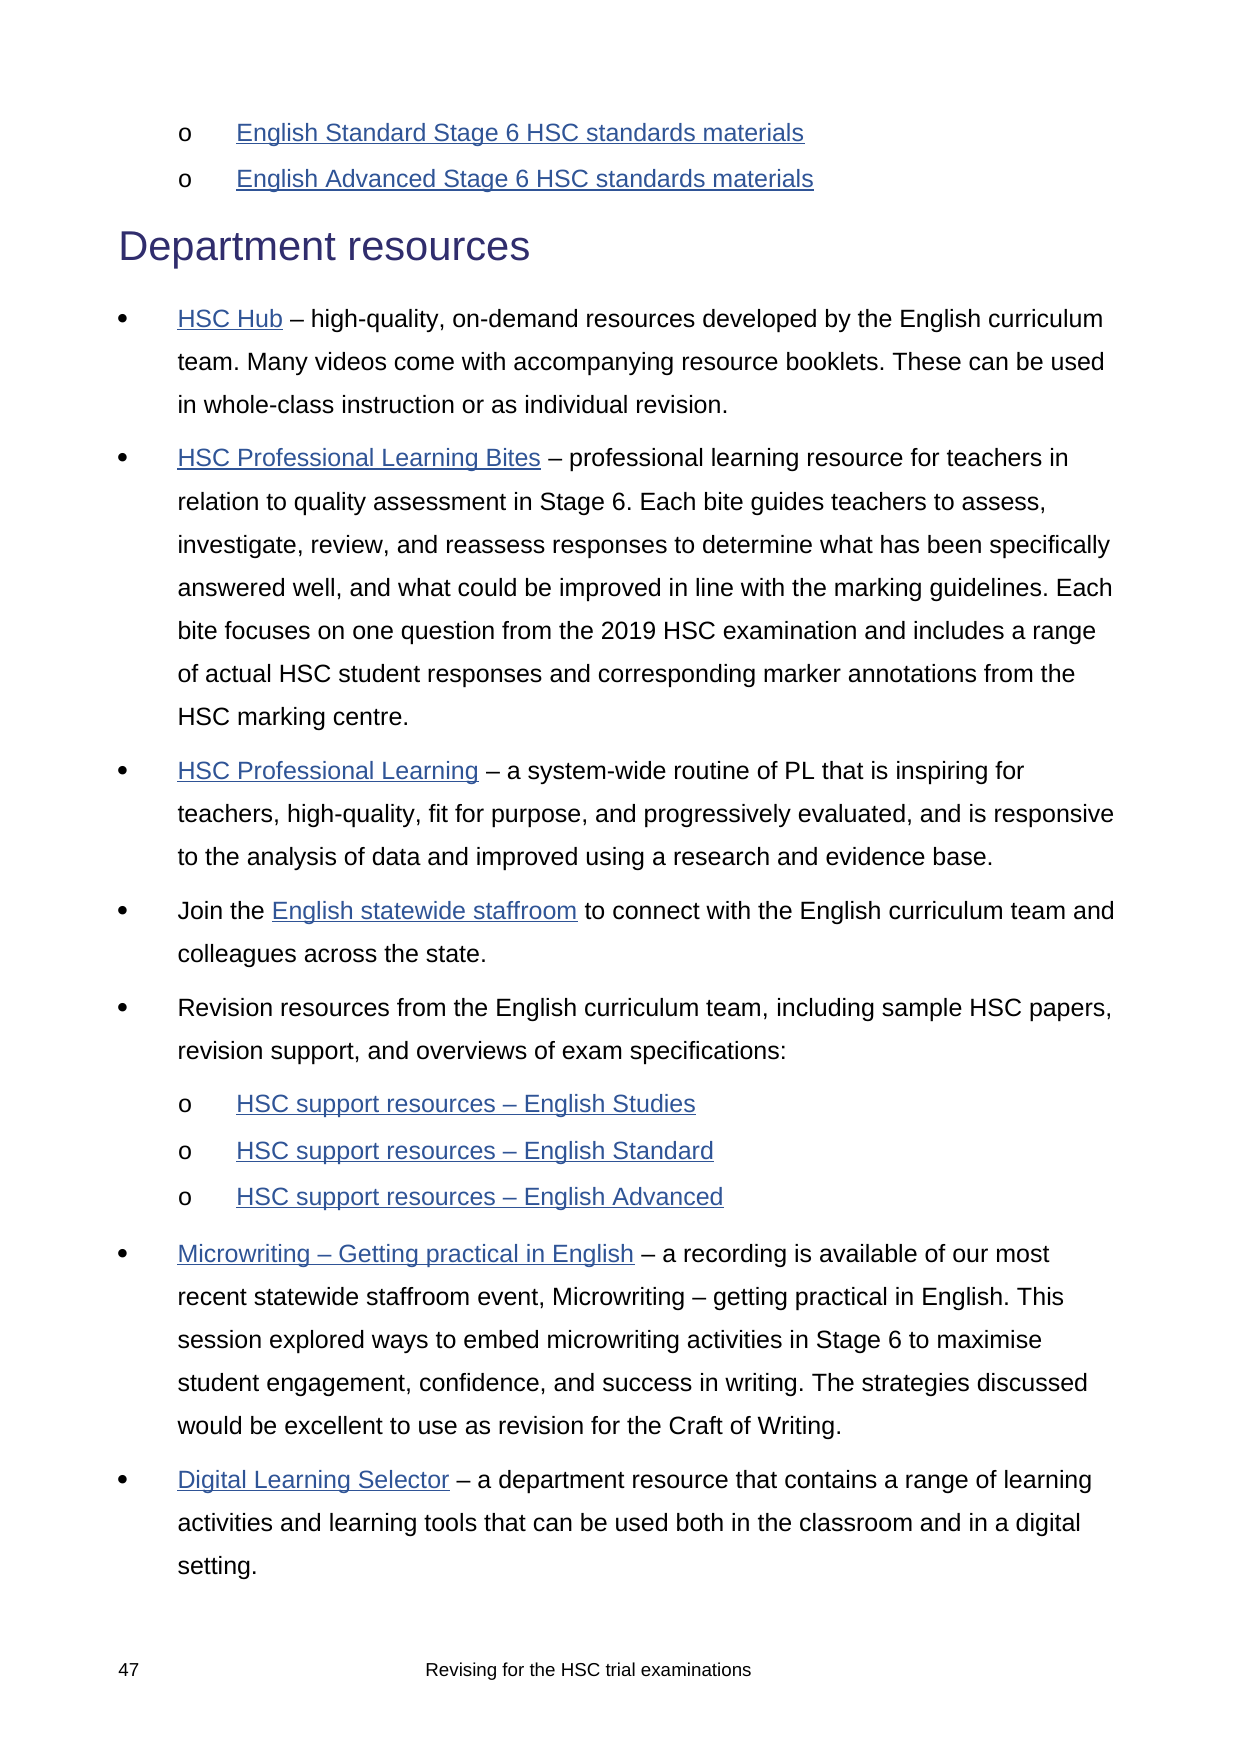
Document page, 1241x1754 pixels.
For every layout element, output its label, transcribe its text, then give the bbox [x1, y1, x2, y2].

list Join the English statewide staffroom to connect with the English curriculum team and colleagues across the state. [118, 896, 1122, 968]
subtitle Department resources [118, 221, 1122, 269]
list HSC Hub – high-quality, on-demand resources developed by the English curriculum team. Many videos come with accompanying resource booklets. These can be used in whole-class instruction or as individual revision. [118, 303, 1122, 419]
list HSC support resources – English Standard [177, 1136, 1122, 1167]
list HSC Professional Learning – a system-wide routine of PL that is inspiring for teachers, high-quality, fit for purpose, and progressively evaluated, and is responsive to the analysis of data and improved using a research and evidence base. [118, 756, 1122, 871]
list HSC support resources – English Advanced [177, 1182, 1122, 1213]
list English Advanced Stage 6 HSC standards materials [177, 164, 1122, 195]
list English Standard Stage 6 HSC standards materials [177, 118, 1122, 149]
list Digital Learning Selector – a department resource that contains a range of learning activities and learning tools that can be used both in the classroom and in a digital setting. [118, 1465, 1122, 1580]
list HSC support resources – English Studies [177, 1089, 1122, 1120]
list HSC Professional Learning Bites – professional learning resource for teachers in relation to quality assessment in Stage 6. Each bite guides teachers to assess, investigate, review, and reassess responses to determine what has been specifically answered well, and what could be improved in line with the marking guidelines. Each bite focuses on one question from the 2019 HSC examination and includes a range of actual HSC student responses and corresponding marker annotations from the HSC marking centre. [118, 443, 1122, 731]
list Microwriting – Getting practical in English – a recording is available of our most recent statewide staffroom event, Microwriting – getting practical in English. This session explored ways to embed microwriting activities in Stage 6 to maximise student engagement, confidence, and success in writing. The strategies discussed would be excellent to use as revision for the Craft of Writing. [118, 1239, 1122, 1440]
list Revision resources from the English curriculum team, including sample HSC papers, revision support, and overviews of exam specifications: [118, 992, 1122, 1064]
